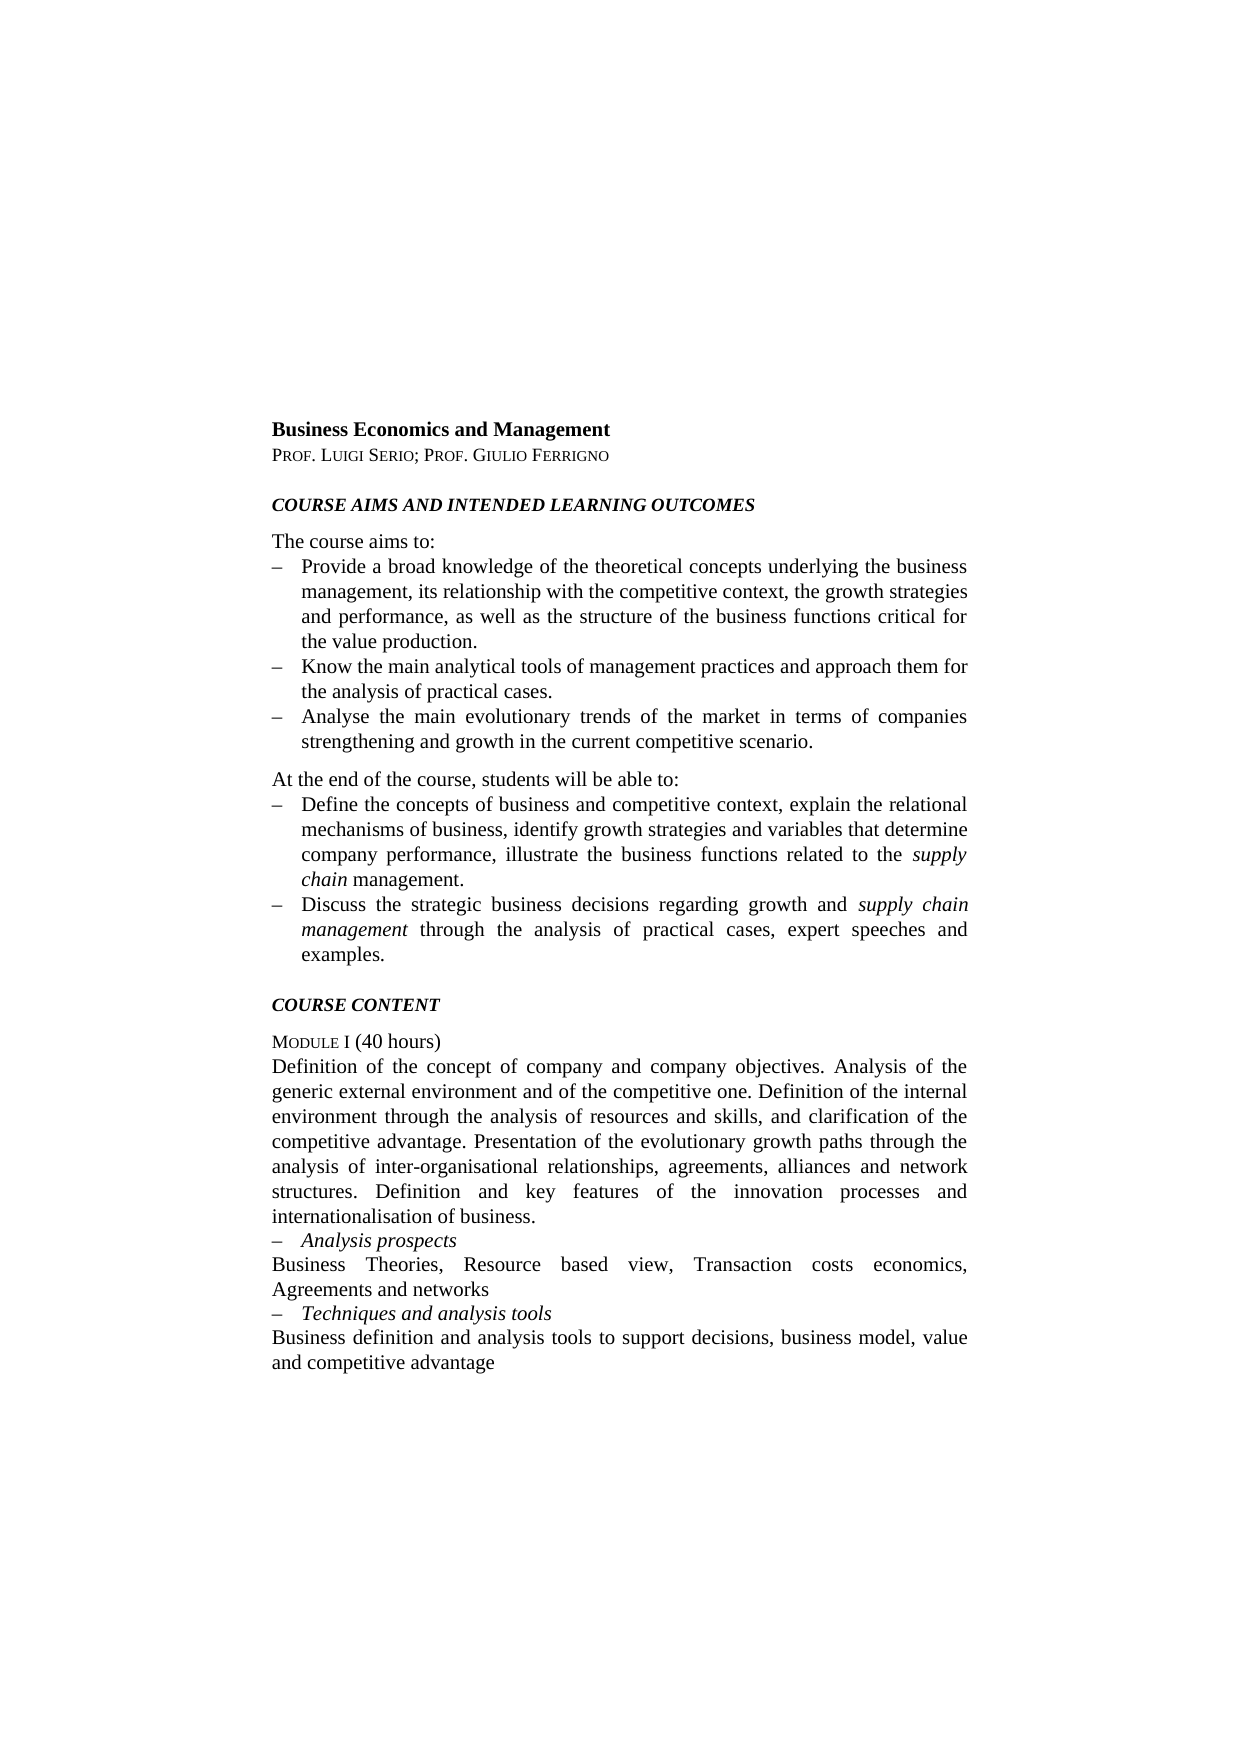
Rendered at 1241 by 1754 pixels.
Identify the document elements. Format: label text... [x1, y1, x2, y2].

text – Analysis prospects [272, 1229, 968, 1252]
subtitle Business Economics and Management [272, 416, 968, 441]
text Definition of the concept of company and company objectives. Analysis of the generic external environment and of the competitive one. Definition of the internal environment through the analysis of resources and skills, and clarification of the competitive advantage. Presentation of the evolutionary growth paths through the analysis of inter-organisational relationships, agreements, alliances and network structures. Definition and key features of the innovation processes and internationalisation of business. [272, 1054, 968, 1229]
text – Techniques and analysis tools [272, 1302, 968, 1324]
text The course aims to: [272, 529, 968, 554]
text – Discuss the strategic business decisions regarding growth and supply chain management through the analysis of practical cases, expert speeches and examples. [272, 891, 968, 966]
text COURSE CONTENT [272, 991, 968, 1016]
text Business definition and analysis tools to support decisions, business model, value and competitive advantage [272, 1324, 968, 1374]
text Module I (40 hours) [272, 1029, 968, 1054]
text – Define the concepts of business and competitive context, explain the relational mechanisms of business, identify growth strategies and variables that determine company performance, illustrate the business functions related to the supply chain management. [272, 791, 968, 891]
text At the end of the course, students will be able to: [272, 766, 968, 791]
text COURSE AIMS AND INTENDED LEARNING OUTCOMES [272, 491, 968, 516]
text – Analyse the main evolutionary trends of the market in terms of companies strengthening and growth in the current competitive scenario. [272, 704, 968, 754]
text – Know the main analytical tools of management practices and approach them for the analysis of practical cases. [272, 654, 968, 704]
text Business Theories, Resource based view, Transaction costs economics, Agreements and networks [272, 1252, 968, 1302]
text – Provide a broad knowledge of the theoretical concepts underlying the business management, its relationship with the competitive context, the growth strategies and performance, as well as the structure of the business functions critical for the value production. [272, 554, 968, 654]
subtitle Prof. Luigi Serio; Prof. Giulio Ferrigno [272, 441, 968, 466]
